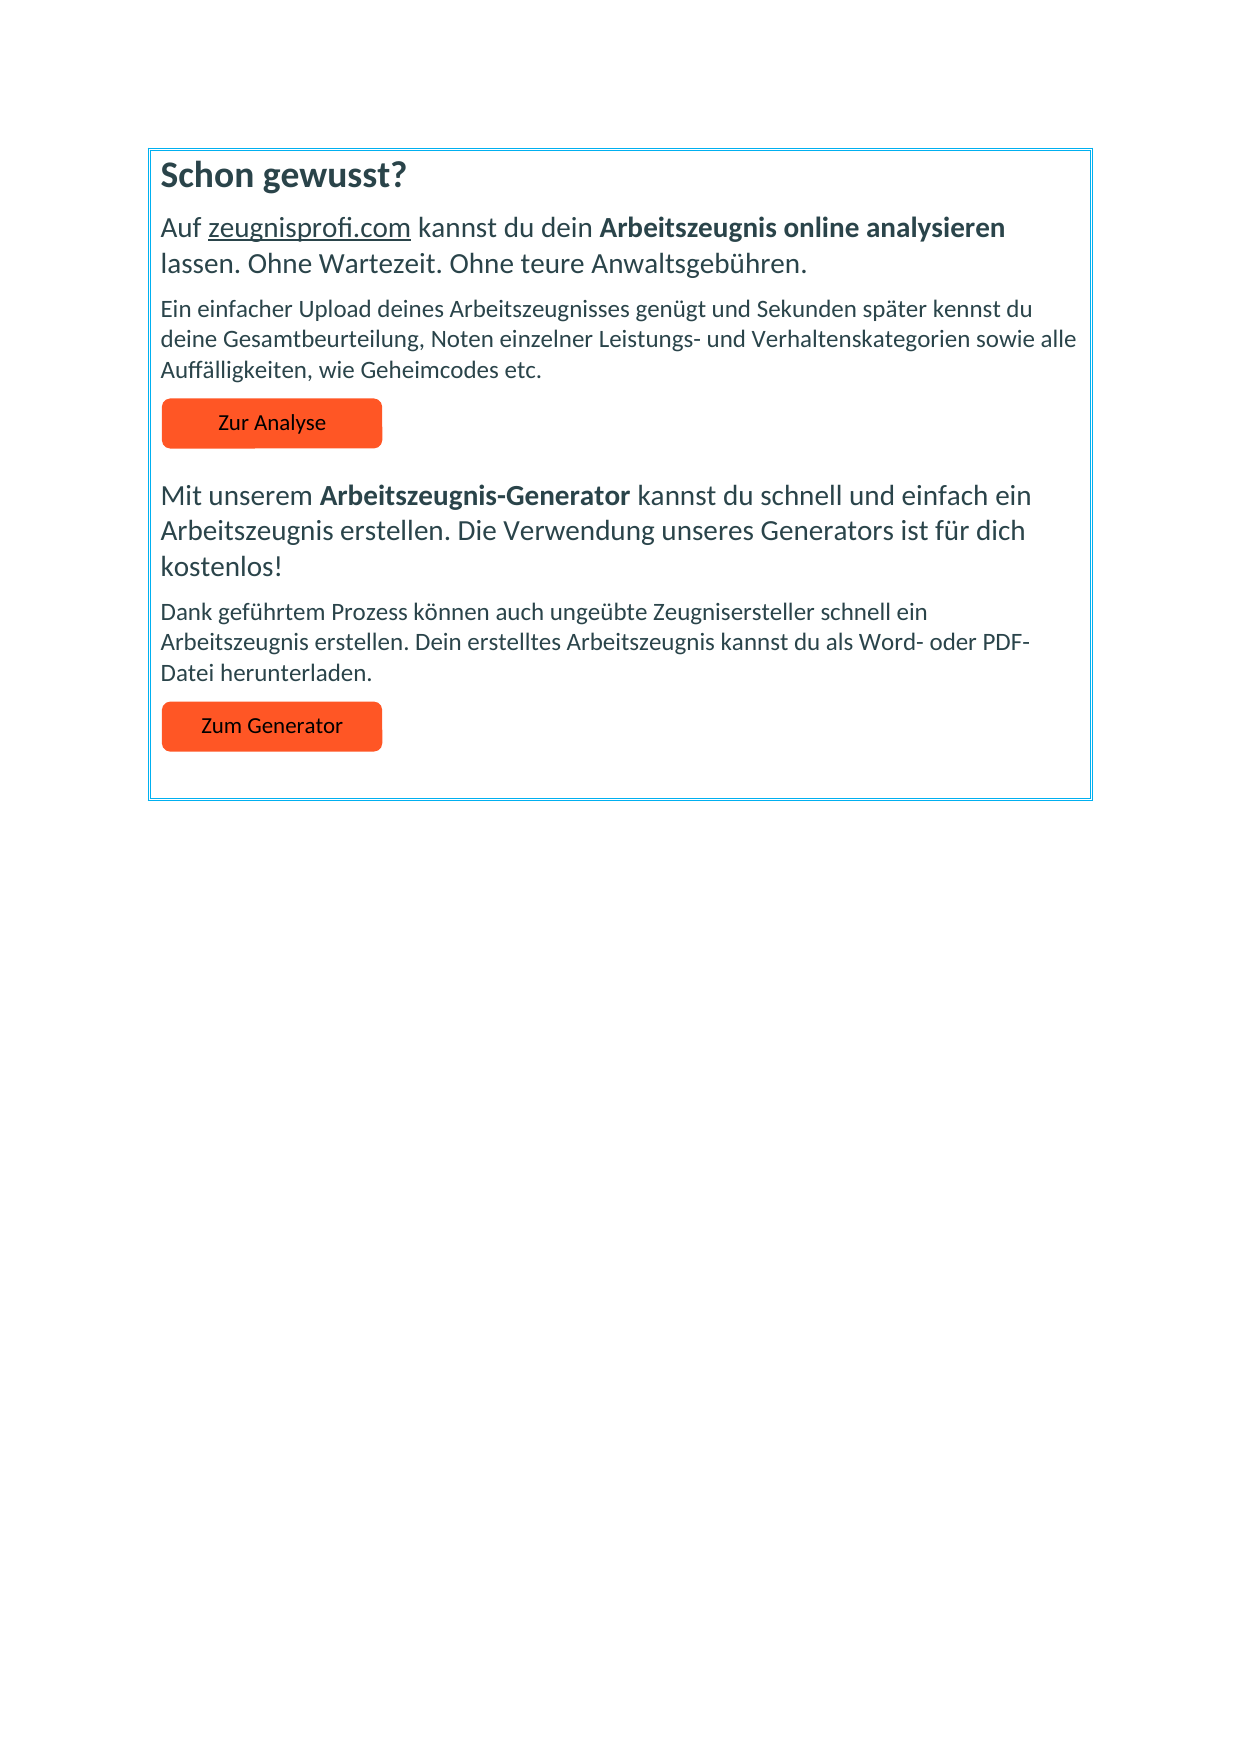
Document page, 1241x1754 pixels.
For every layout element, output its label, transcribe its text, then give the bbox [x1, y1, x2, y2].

table_header Schon gewusst? Auf zeugnisprofi.com kannst du dein Arbeitszeugnis online analysieren lassen. Ohne Wartezeit. Ohne teure Anwaltsgebühren. Ein einfacher Upload deines Arbeitszeugnisses genügt und Sekunden später kennst du deine Gesamtbeurteilung, Noten einzelner Leistungs- und Verhaltenskategorien sowie alle Auffälligkeiten, wie Geheimcodes etc. Mit unserem Arbeitszeugnis-Generator kannst du schnell und einfach ein Arbeitszeugnis erstellen. Die Verwendung unseres Generators ist für dich kostenlos! Dank geführtem Prozess können auch ungeübte Zeugnisersteller schnell ein Arbeitszeugnis erstellen. Dein erstelltes Arbeitszeugnis kannst du als Word- oder PDF-Datei herunterladen. [151, 151, 1090, 797]
